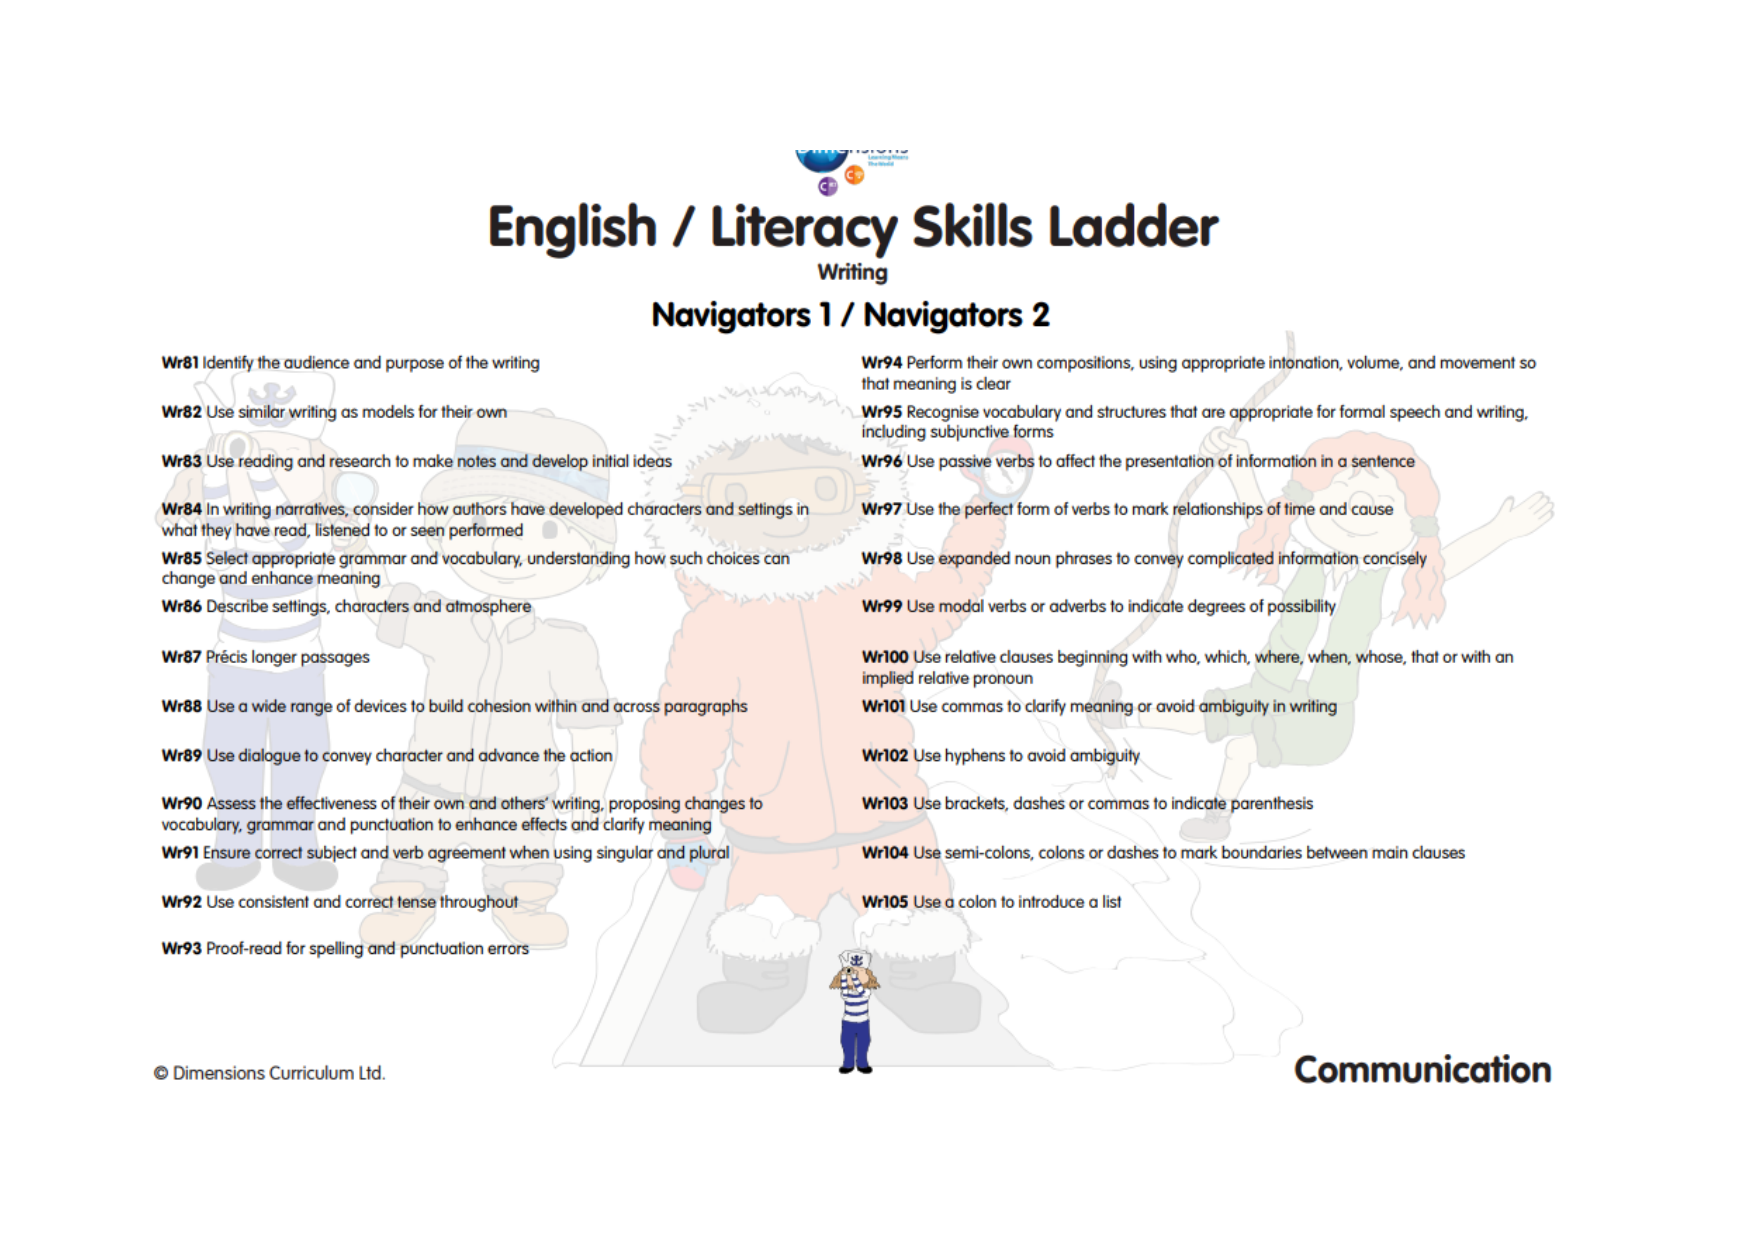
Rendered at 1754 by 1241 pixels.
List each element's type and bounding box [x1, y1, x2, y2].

picture [150, 150, 1562, 1091]
